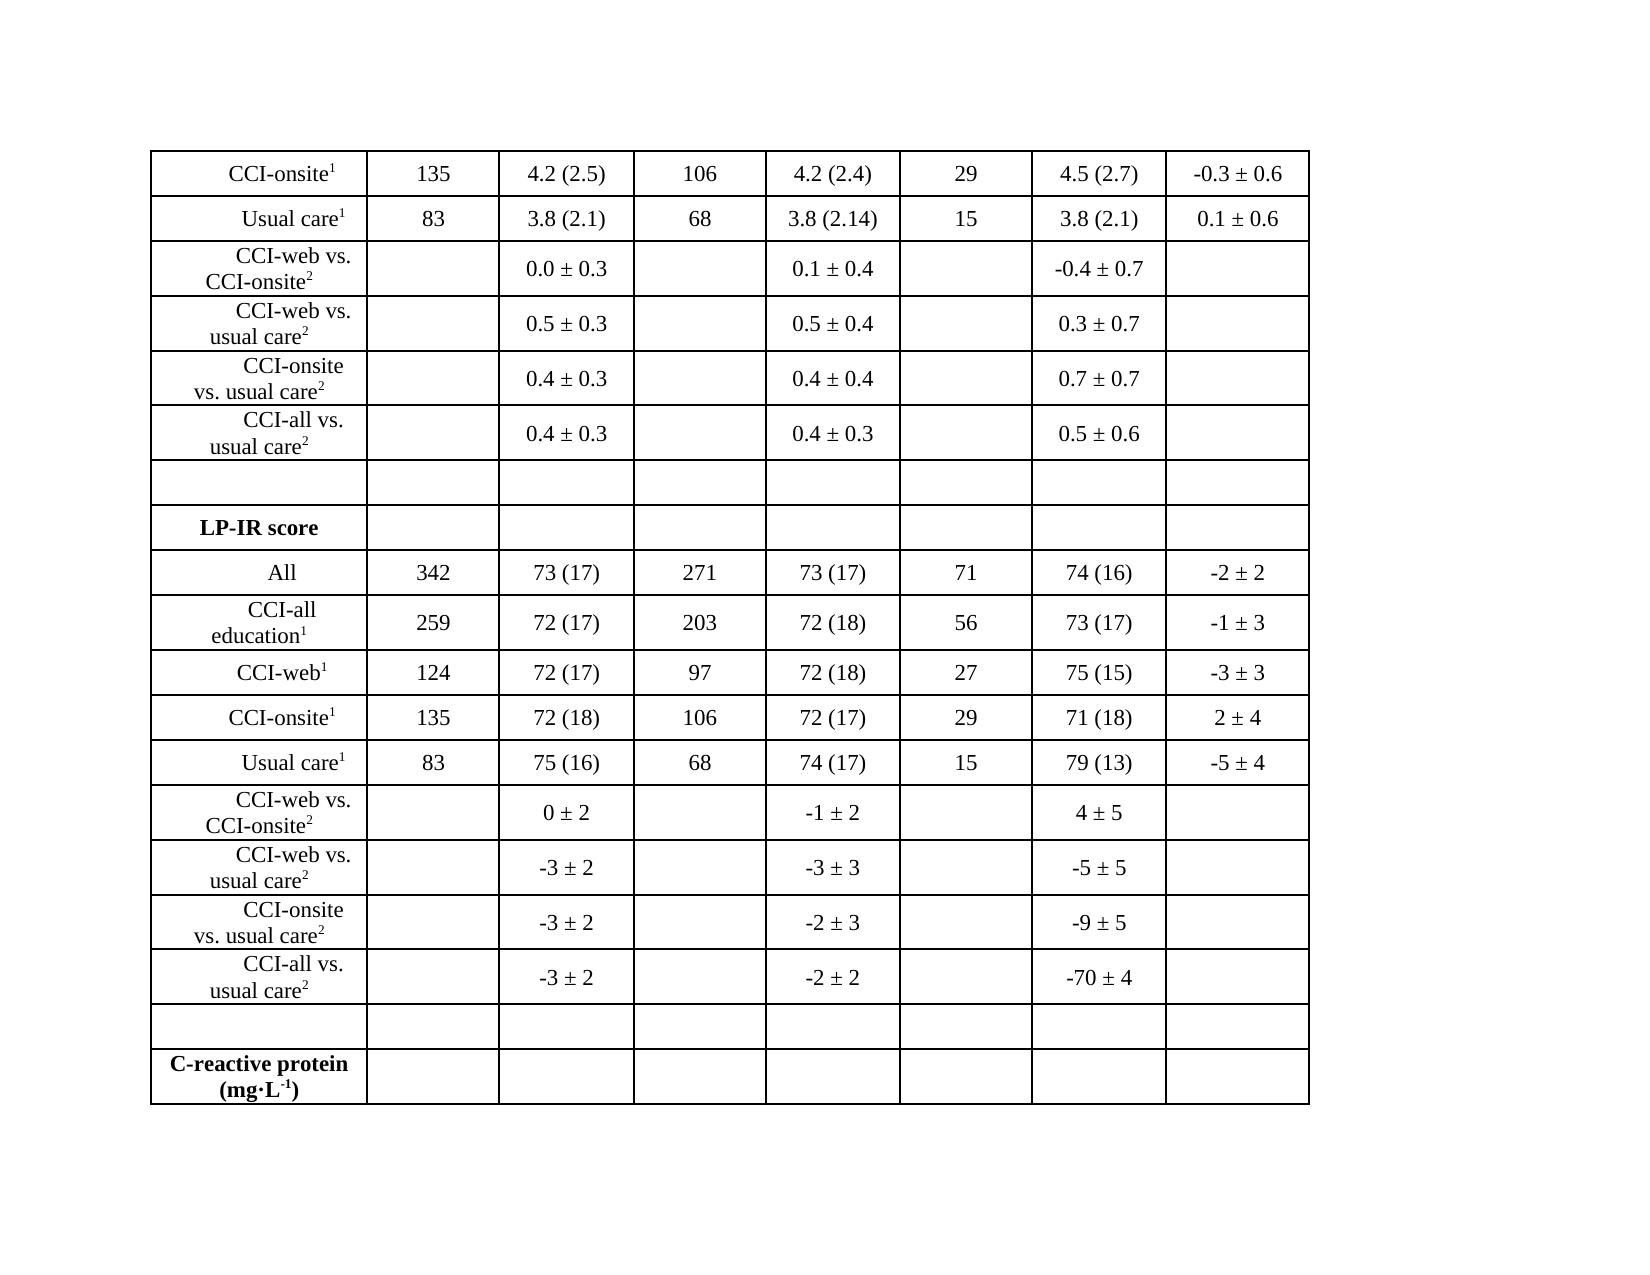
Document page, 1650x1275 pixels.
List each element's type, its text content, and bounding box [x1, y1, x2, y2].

table_cell 2 ± 4 [1167, 696, 1308, 739]
table_cell 0.3 ± 0.7 [1033, 297, 1165, 349]
table_cell [635, 406, 765, 459]
table_cell 4.2 (2.5) [500, 152, 633, 195]
table_cell [635, 841, 765, 893]
table_cell 0.4 ± 0.3 [500, 406, 633, 459]
table_cell [901, 1005, 1031, 1048]
table_cell [635, 1050, 765, 1103]
table_cell [635, 506, 765, 549]
table_cell CCI-onsite1 [152, 152, 366, 195]
table_cell 0.0 ± 0.3 [500, 242, 633, 295]
table_cell 73 (17) [1033, 596, 1165, 649]
table_cell 71 [901, 551, 1031, 594]
table_cell 342 [368, 551, 498, 594]
table_cell [901, 461, 1031, 504]
table_cell [901, 506, 1031, 549]
table_cell 97 [635, 651, 765, 694]
table_cell -3 ± 2 [500, 896, 633, 948]
table_cell [767, 506, 899, 549]
table_cell 3.8 (2.1) [1033, 197, 1165, 240]
table_cell All [152, 551, 366, 594]
table_cell [500, 506, 633, 549]
table_cell -3 ± 2 [500, 841, 633, 893]
table_cell [1167, 406, 1308, 459]
table_cell [635, 297, 765, 349]
table_cell 0.4 ± 0.3 [767, 406, 899, 459]
table_cell [1167, 297, 1308, 349]
table_cell [635, 242, 765, 295]
table_cell 0.1 ± 0.6 [1167, 197, 1308, 240]
table_cell -5 ± 4 [1167, 741, 1308, 784]
table_cell 83 [368, 741, 498, 784]
table_cell 74 (17) [767, 741, 899, 784]
table_cell 15 [901, 741, 1031, 784]
table_cell -2 ± 2 [1167, 551, 1308, 594]
table_cell 73 (17) [500, 551, 633, 594]
table_cell [635, 352, 765, 404]
table_cell 56 [901, 596, 1031, 649]
table_cell CCI-all vs. usual care2 [152, 950, 366, 1003]
table_cell 135 [368, 152, 498, 195]
table_cell -0.3 ± 0.6 [1167, 152, 1308, 195]
table_cell 0.5 ± 0.3 [500, 297, 633, 349]
table_cell -3 ± 3 [767, 841, 899, 893]
table_cell [1167, 461, 1308, 504]
table_cell [368, 1050, 498, 1103]
table_cell 71 (18) [1033, 696, 1165, 739]
table_cell [635, 1005, 765, 1048]
table_cell 124 [368, 651, 498, 694]
table_cell CCI-web vs. CCI-onsite2 [152, 242, 366, 295]
table_cell 3.8 (2.14) [767, 197, 899, 240]
table_cell [901, 896, 1031, 948]
table_cell -1 ± 2 [767, 786, 899, 839]
table_cell 72 (17) [500, 651, 633, 694]
table_cell CCI-web1 [152, 651, 366, 694]
table_cell [1033, 1005, 1165, 1048]
table_cell 3.8 (2.1) [500, 197, 633, 240]
table_cell 68 [635, 197, 765, 240]
table_cell -3 ± 2 [500, 950, 633, 1003]
table_cell 0.5 ± 0.6 [1033, 406, 1165, 459]
table_cell [368, 786, 498, 839]
table_cell 72 (17) [767, 696, 899, 739]
table_cell [500, 1050, 633, 1103]
table_cell [1167, 242, 1308, 295]
table_cell [767, 1005, 899, 1048]
table_cell [635, 896, 765, 948]
table_cell 29 [901, 152, 1031, 195]
table_cell 73 (17) [767, 551, 899, 594]
table_cell CCI-all vs. usual care2 [152, 406, 366, 459]
table_cell 259 [368, 596, 498, 649]
table_cell [1167, 896, 1308, 948]
table_cell 75 (16) [500, 741, 633, 784]
table_cell CCI-web vs. CCI-onsite2 [152, 786, 366, 839]
table_cell -5 ± 5 [1033, 841, 1165, 893]
table_cell [368, 461, 498, 504]
table_cell 106 [635, 152, 765, 195]
table_cell [368, 297, 498, 349]
table_cell 75 (15) [1033, 651, 1165, 694]
table_cell Usual care1 [152, 741, 366, 784]
table_cell CCI-onsite vs. usual care2 [152, 896, 366, 948]
table_cell -0.4 ± 0.7 [1033, 242, 1165, 295]
table_cell CCI-onsite1 [152, 696, 366, 739]
table_cell CCI-web vs. usual care2 [152, 297, 366, 349]
table_cell [368, 242, 498, 295]
table_cell [901, 841, 1031, 893]
table_cell -70 ± 4 [1033, 950, 1165, 1003]
table_cell [901, 1050, 1031, 1103]
table_cell [1167, 352, 1308, 404]
table_cell 0.5 ± 0.4 [767, 297, 899, 349]
table_cell 4 ± 5 [1033, 786, 1165, 839]
table_cell CCI-all education1 [152, 596, 366, 649]
table_cell 72 (18) [767, 651, 899, 694]
table_cell 135 [368, 696, 498, 739]
table_cell [767, 461, 899, 504]
table_cell 15 [901, 197, 1031, 240]
table_cell [500, 461, 633, 504]
table_cell [368, 406, 498, 459]
table_cell 271 [635, 551, 765, 594]
table_cell [1167, 1005, 1308, 1048]
table_cell 106 [635, 696, 765, 739]
table_cell 4.5 (2.7) [1033, 152, 1165, 195]
table_cell [500, 1005, 633, 1048]
table_cell 83 [368, 197, 498, 240]
table_cell C-reactive protein (mg·L-1) [152, 1050, 366, 1103]
table_cell [368, 1005, 498, 1048]
table_cell [635, 950, 765, 1003]
table_cell [635, 461, 765, 504]
table_cell [1167, 506, 1308, 549]
table_cell [901, 406, 1031, 459]
table_cell 72 (17) [500, 596, 633, 649]
table_cell 0.4 ± 0.3 [500, 352, 633, 404]
table_cell [901, 242, 1031, 295]
table_cell [368, 506, 498, 549]
table_cell -2 ± 2 [767, 950, 899, 1003]
table_cell 203 [635, 596, 765, 649]
table_cell [1033, 1050, 1165, 1103]
table_cell 0.4 ± 0.4 [767, 352, 899, 404]
table_cell CCI-onsite vs. usual care2 [152, 352, 366, 404]
table_cell 29 [901, 696, 1031, 739]
table_cell [767, 1050, 899, 1103]
table_cell [635, 786, 765, 839]
table_cell -3 ± 3 [1167, 651, 1308, 694]
table_cell -1 ± 3 [1167, 596, 1308, 649]
table_cell 27 [901, 651, 1031, 694]
table_cell [1033, 461, 1165, 504]
table_cell 72 (18) [500, 696, 633, 739]
table_cell [1167, 1050, 1308, 1103]
table_cell 79 (13) [1033, 741, 1165, 784]
table_cell CCI-web vs. usual care2 [152, 841, 366, 893]
table_cell -2 ± 3 [767, 896, 899, 948]
table_cell LP-IR score [152, 506, 366, 549]
table_cell [901, 352, 1031, 404]
table_cell [368, 352, 498, 404]
table_cell [368, 841, 498, 893]
table_cell 72 (18) [767, 596, 899, 649]
table_cell 0.1 ± 0.4 [767, 242, 899, 295]
table_cell [368, 896, 498, 948]
table_cell 68 [635, 741, 765, 784]
table_cell 0 ± 2 [500, 786, 633, 839]
table_cell [1167, 950, 1308, 1003]
table_cell 0.7 ± 0.7 [1033, 352, 1165, 404]
table_cell [152, 461, 366, 504]
table_cell -9 ± 5 [1033, 896, 1165, 948]
table_cell [1167, 786, 1308, 839]
table_cell [901, 950, 1031, 1003]
table_cell 4.2 (2.4) [767, 152, 899, 195]
table_cell 74 (16) [1033, 551, 1165, 594]
table_cell [152, 1005, 366, 1048]
table_cell Usual care1 [152, 197, 366, 240]
table_cell [901, 297, 1031, 349]
table_cell [368, 950, 498, 1003]
table_cell [901, 786, 1031, 839]
table_cell [1033, 506, 1165, 549]
table_cell [1167, 841, 1308, 893]
